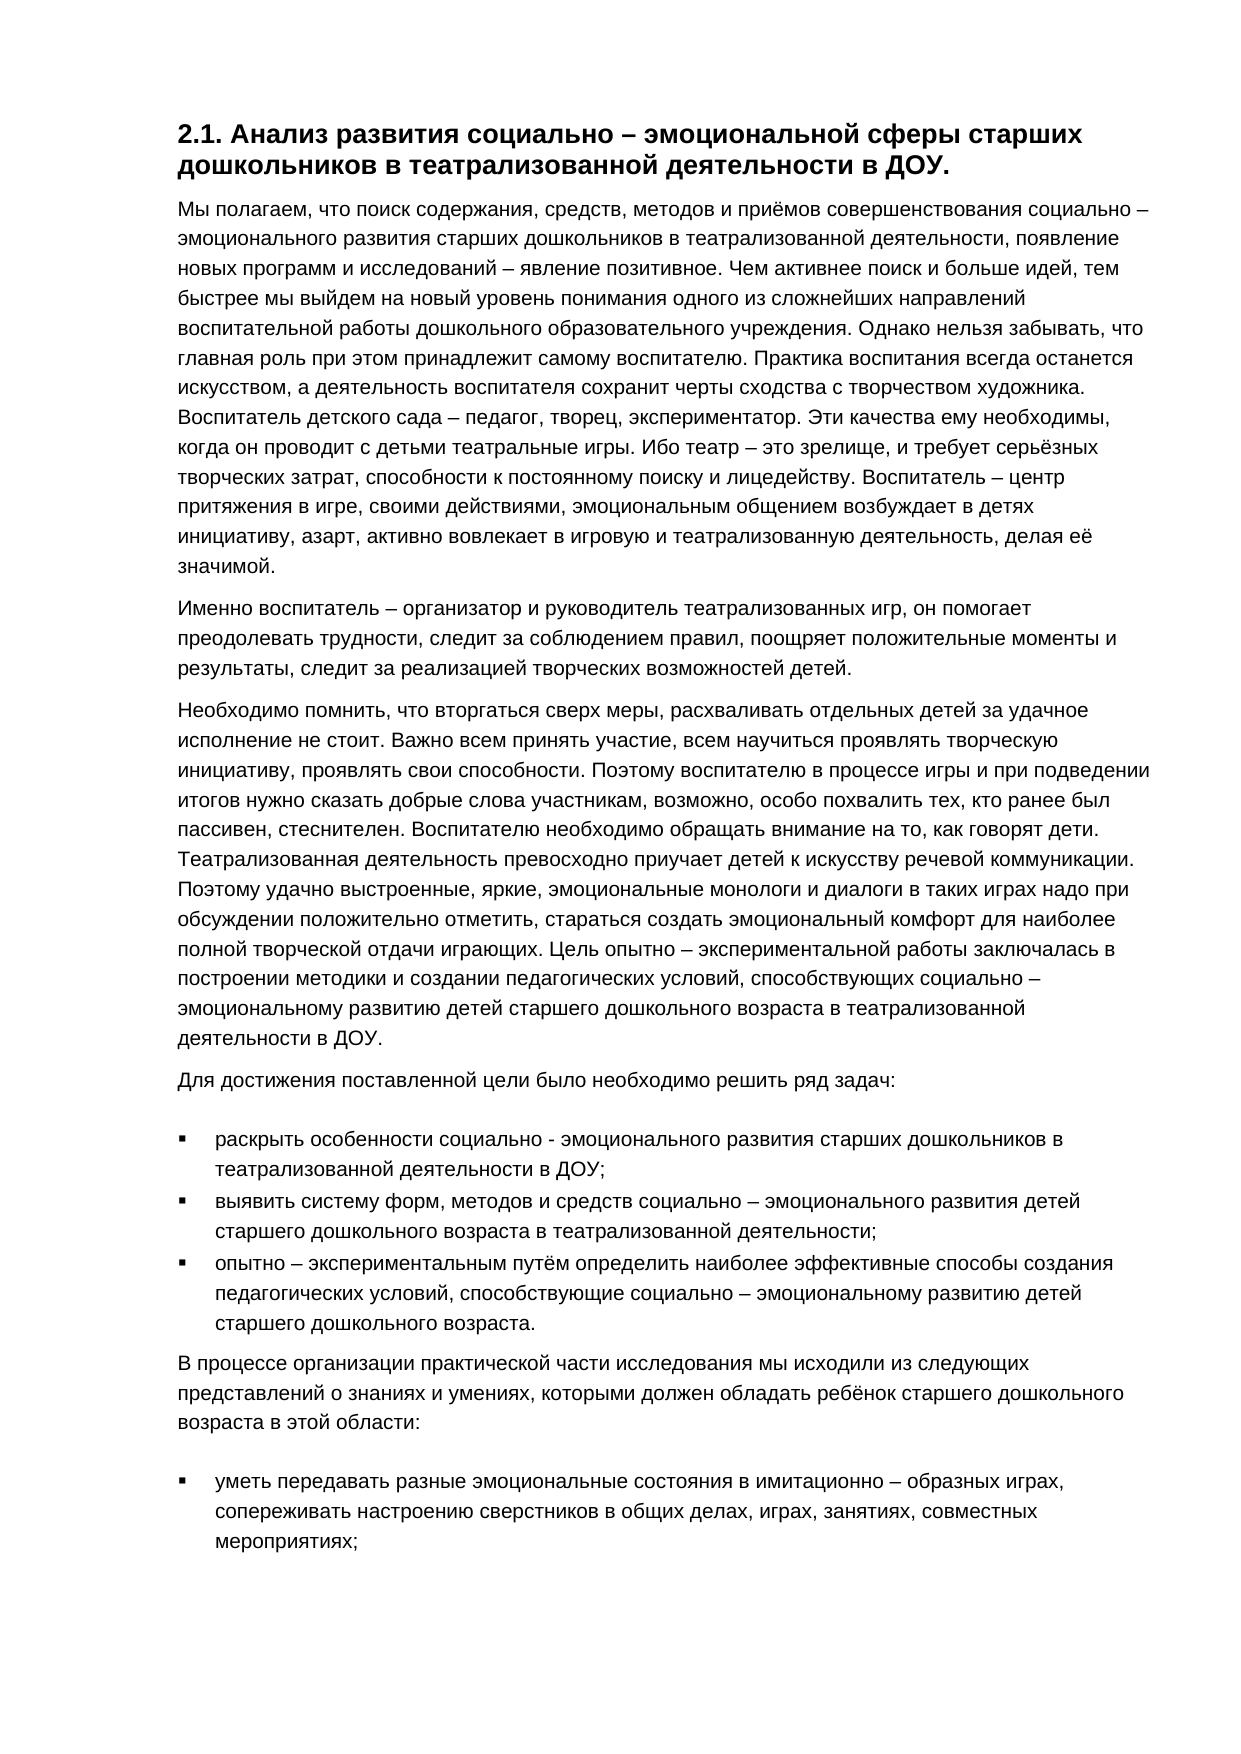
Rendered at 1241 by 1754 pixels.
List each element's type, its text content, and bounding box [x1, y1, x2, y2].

list раскрыть особенности социально - эмоционального развития старших дошкольников в театрализованной деятельности в ДОУ; [177, 1121, 1152, 1181]
list уметь передавать разные эмоциональные состояния в имитационно – образных играх, сопереживать настроению сверстников в общих делах, играх, занятиях, совместных мероприятиях; [177, 1463, 1152, 1553]
text Для достижения поставленной цели было необходимо решить ряд задач: [177, 1062, 1152, 1092]
text Необходимо помнить, что вторгаться сверх меры, расхваливать отдельных детей за удачное исполнение не стоит. Важно всем принять участие, всем научиться проявлять творческую инициативу, проявлять свои способности. Поэтому воспитателю в процессе игры и при подведении итогов нужно сказать добрые слова участникам, возможно, особо похвалить тех, кто ранее был пассивен, стеснителен. Воспитателю необходимо обращать внимание на то, как говорят дети. Театрализованная деятельность превосходно приучает детей к искусству речевой коммуникации. Поэтому удачно выстроенные, яркие, эмоциональные монологи и диалоги в таких играх надо при обсуждении положительно отметить, стараться создать эмоциональный комфорт для наиболее полной творческой отдачи играющих. Цель опытно – экспериментальной работы заключалась в построении методики и создании педагогических условий, способствующих социально – эмоциональному развитию детей старшего дошкольного возраста в театрализованной деятельности в ДОУ. [177, 692, 1152, 1050]
list опытно – экспериментальным путём определить наиболее эффективные способы создания педагогических условий, способствующие социально – эмоциональному развитию детей старшего дошкольного возраста. [177, 1245, 1152, 1335]
text Именно воспитатель – организатор и руководитель театрализованных игр, он помогает преодолевать трудности, следит за соблюдением правил, поощряет положительные моменты и результаты, следит за реализацией творческих возможностей детей. [177, 590, 1152, 680]
list выявить систему форм, методов и средств социально – эмоционального развития детей старшего дошкольного возраста в театрализованной деятельности; [177, 1183, 1152, 1243]
text 2.1. Анализ развития социально – эмоциональной сферы старших дошкольников в театрализованной деятельности в ДОУ. [177, 118, 1152, 181]
text Мы полагаем, что поиск содержания, средств, методов и приёмов совершенствования социально – эмоционального развития старших дошкольников в театрализованной деятельности, появление новых программ и исследований – явление позитивное. Чем активнее поиск и больше идей, тем быстрее мы выйдем на новый уровень понимания одного из сложнейших направлений воспитательной работы дошкольного образовательного учреждения. Однако нельзя забывать, что главная роль при этом принадлежит самому воспитателю. Практика воспитания всегда останется искусством, а деятельность воспитателя сохранит черты сходства с творчеством художника. Воспитатель детского сада – педагог, творец, экспериментатор. Эти качества ему необходимы, когда он проводит с детьми театральные игры. Ибо театр – это зрелище, и требует серьёзных творческих затрат, способности к постоянному поиску и лицедейству. Воспитатель – центр притяжения в игре, своими действиями, эмоциональным общением возбуждает в детях инициативу, азарт, активно вовлекает в игровую и театрализованную деятельность, делая её значимой. [177, 191, 1152, 578]
text В процессе организации практической части исследования мы исходили из следующих представлений о знаниях и умениях, которыми должен обладать ребёнок старшего дошкольного возраста в этой области: [177, 1345, 1152, 1434]
